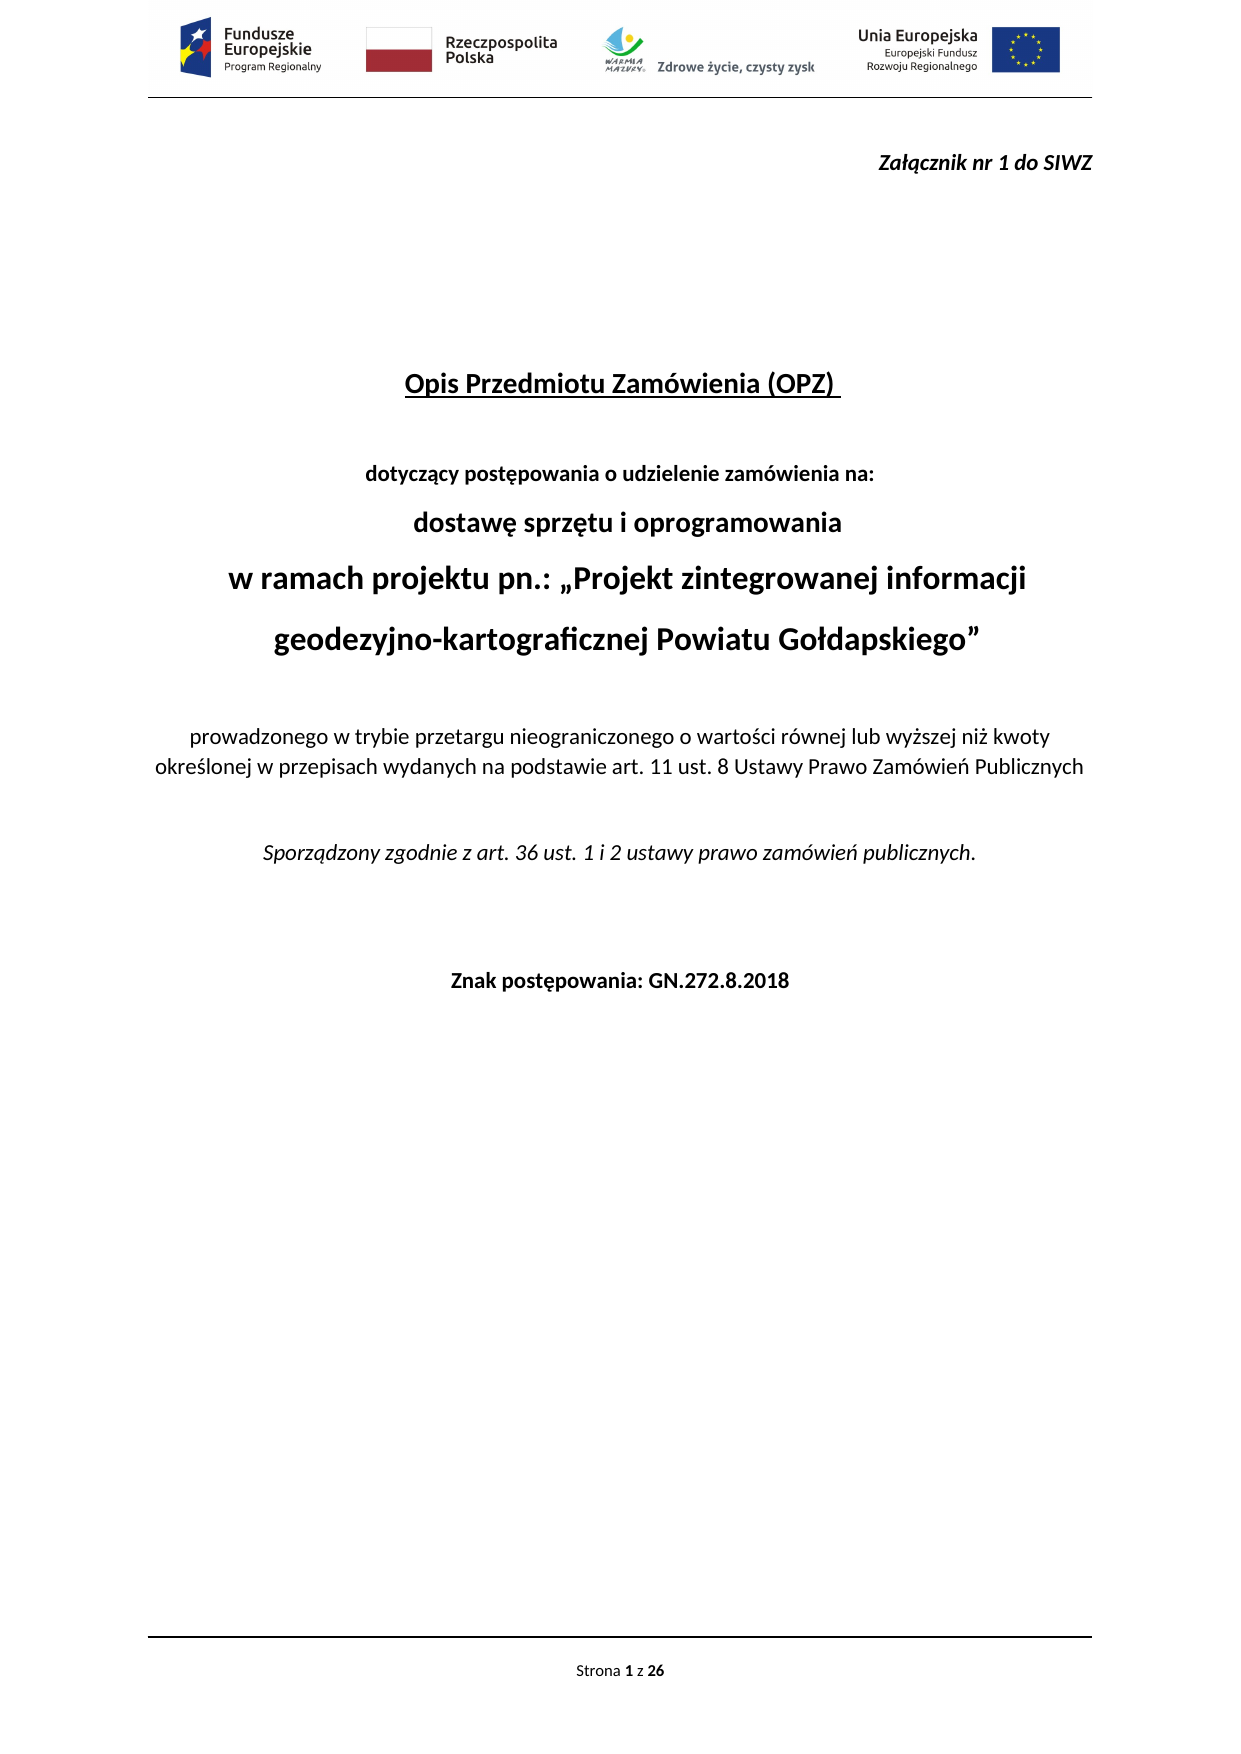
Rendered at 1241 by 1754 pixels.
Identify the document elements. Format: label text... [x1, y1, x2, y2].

text prowadzonego w trybie przetargu nieograniczonego o wartości równej lub wyższej niż kwoty określonej w przepisach wydanych na podstawie art. 11 ust. 8 Ustawy Prawo Zamówień Publicznych [148, 722, 1092, 780]
picture [147, 0, 1093, 95]
text w ramach projektu pn.: „Projekt zintegrowanej informacji geodezyjno-kartograficznej Powiatu Gołdapskiego” [162, 557, 1093, 659]
text dotyczący postępowania o udzielenie zamówienia na: [148, 459, 1092, 487]
text Znak postępowania: GN.272.8.2018 [148, 966, 1092, 994]
text Załącznik nr 1 do SIWZ [148, 148, 1092, 176]
text dostawę sprzętu i oprogramowania [162, 504, 1093, 539]
text Opis Przedmiotu Zamówienia (OPZ) [147, 365, 1092, 401]
text Sporządzony zgodnie z art. 36 ust. 1 i 2 ustawy prawo zamówień publicznych. [148, 838, 1092, 866]
